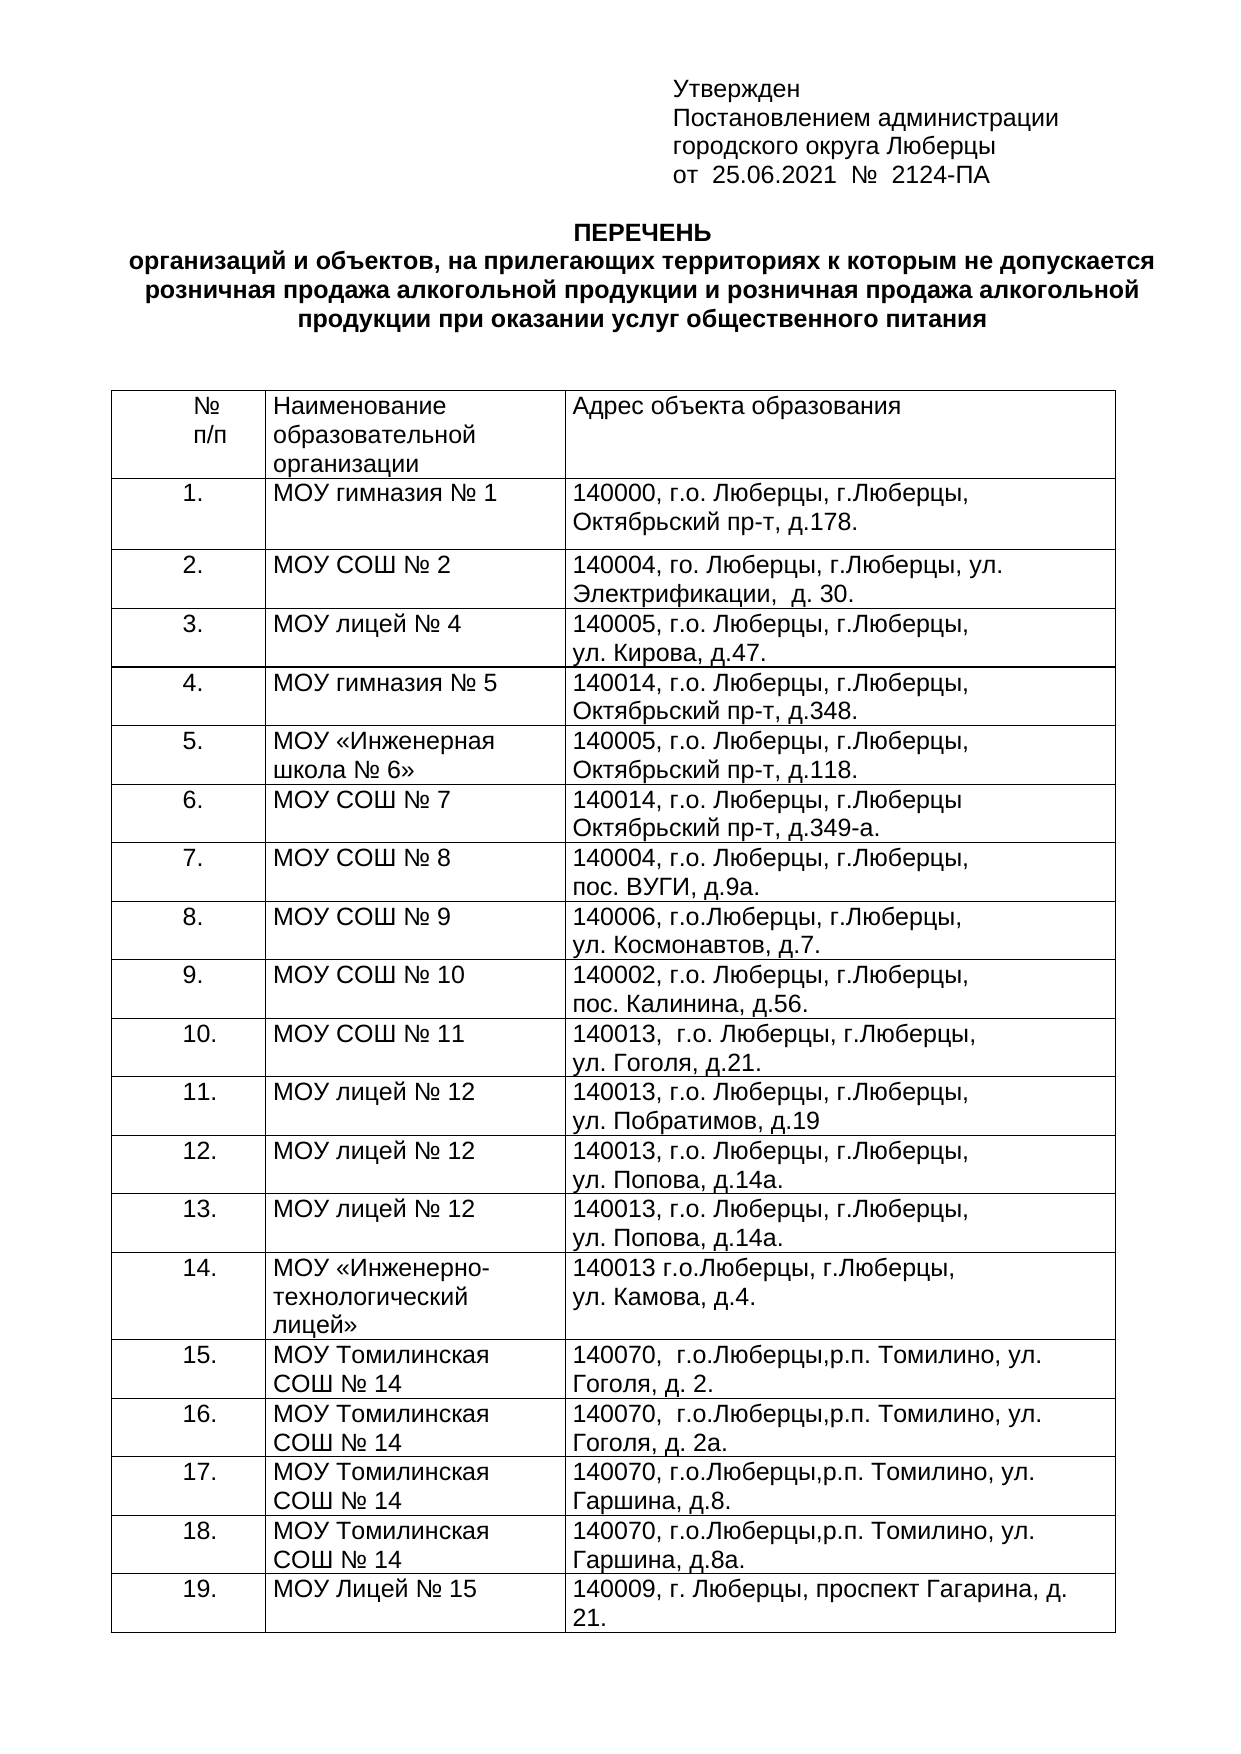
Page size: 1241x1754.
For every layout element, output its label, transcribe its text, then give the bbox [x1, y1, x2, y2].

text ПЕРЕЧЕНЬ [118, 218, 1167, 246]
table_cell 140013, г.о. Люберцы, г.Люберцы, ул. Гоголя, д.21. [566, 1019, 1115, 1076]
text Постановлением администрации [118, 103, 1161, 131]
table_cell МОУ СОШ № 9 [266, 902, 565, 959]
table_cell [112, 843, 265, 901]
table_cell [112, 726, 265, 783]
text от 25.06.2021 № 2124-ПА [118, 160, 1161, 189]
table_cell МОУ Томилинская СОШ № 14 [266, 1399, 565, 1456]
table_cell МОУ гимназия № 1 [266, 479, 565, 549]
table_cell [112, 1457, 265, 1515]
table_cell [112, 1516, 265, 1573]
table_cell МОУ СОШ № 11 [266, 1019, 565, 1076]
table_cell 140004, го. Люберцы, г.Люберцы, ул. Электрификации, д. 30. [566, 550, 1115, 608]
table_cell .о. Люберцы, г.Люберцы, ул. Побратимов, д.19 [566, 1077, 1115, 1135]
table_cell .о. Люберцы, г.Люберцы, пос. ВУГИ, д.9а. [566, 843, 1115, 901]
table_cell 140070, г.о.Люберцы,р.п. Томилино, ул. Гоголя, д. 2. [566, 1340, 1115, 1398]
text Утвержден [118, 74, 1161, 103]
table_cell 140070, г.о.Люберцы,р.п. Томилино, ул. Гаршина, д.8а. [566, 1516, 1115, 1573]
table_cell . Люберцы, проспект Гагарина, д. 21. [566, 1574, 1115, 1632]
table_cell .о. Люберцы, г.Люберцы, ул. Кирова, д.47. [566, 609, 1115, 666]
table_cell 140005, г.о. Люберцы, г.Люберцы, Октябрьский пр-т, д.118. [566, 726, 1115, 783]
table_cell 140070, г.о.Люберцы,р.п. Томилино, ул. Гаршина, д.8. [566, 1457, 1115, 1515]
table_cell МОУ СОШ № 2 [266, 550, 565, 608]
table_cell МОУ СОШ № 10 [266, 960, 565, 1018]
table_cell [112, 1340, 265, 1398]
table_cell 140014, г.о. Люберцы, г.Люберцы, Октябрьский пр-т, д.348. [566, 668, 1115, 725]
table_cell МОУ «Инженерная школа № 6» [266, 726, 565, 783]
text организаций и объектов, на прилегающих территориях к которым не допускается розничная продажа алкогольной продукции и розничная продажа алкогольной продукции при оказании услуг общественного питания [118, 246, 1167, 333]
table_cell МОУ лицей № 12 [266, 1194, 565, 1252]
table_cell [112, 609, 265, 666]
table_cell [112, 1136, 265, 1193]
table_cell 140006, г.о.Люберцы, г.Люберцы, ул. Космонавтов, д.7. [566, 902, 1115, 959]
table_cell [112, 1019, 265, 1076]
table_cell МОУ Лицей № 15 [266, 1574, 565, 1632]
table_cell МОУ Томилинская СОШ № 14 [266, 1516, 565, 1573]
table_cell МОУ Томилинская СОШ № 14 [266, 1457, 565, 1515]
table_cell [112, 1574, 265, 1632]
table_cell [112, 479, 265, 549]
table_cell МОУ гимназия № 5 [266, 668, 565, 725]
table_cell [112, 1253, 265, 1339]
table_cell МОУ лицей № 4 [266, 609, 565, 666]
table_cell .о. Люберцы, г.Люберцы, ул. Попова, д.14а. [566, 1136, 1115, 1193]
table_cell [112, 1194, 265, 1252]
table_cell 140014, г.о. Люберцы, г.Люберцы Октябрьский пр-т, д.349-а. [566, 785, 1115, 842]
table_cell МОУ лицей № 12 [266, 1077, 565, 1135]
table_cell [112, 902, 265, 959]
table_cell [112, 960, 265, 1018]
table_cell МОУ СОШ № 8 [266, 843, 565, 901]
table_cell МОУ Томилинская СОШ № 14 [266, 1340, 565, 1398]
table_cell [112, 785, 265, 842]
table_cell МОУ «Инженерно-технологический лицей» [266, 1253, 565, 1339]
table_cell 140070, г.о.Люберцы,р.п. Томилино, ул. Гоголя, д. 2а. [566, 1399, 1115, 1456]
table_cell 140013 г.о.Люберцы, г.Люберцы, ул. Камова, д.4. [566, 1253, 1115, 1339]
table_cell [112, 550, 265, 608]
table_header Адрес объекта образования [566, 391, 1115, 477]
table_cell [112, 668, 265, 725]
table_cell .о. Люберцы, г.Люберцы, ул. Попова, д.14а. [566, 1194, 1115, 1252]
table_header № п/п [112, 391, 265, 477]
table_cell .о. Люберцы, г.Люберцы, Октябрьский пр-т, д.178. [566, 479, 1115, 549]
table_cell [112, 1077, 265, 1135]
table_cell 140002, г.о. Люберцы, г.Люберцы, пос. Калинина, д.56. [566, 960, 1115, 1018]
table_cell [112, 1399, 265, 1456]
table_cell МОУ СОШ № 7 [266, 785, 565, 842]
table_header Наименование образовательной организации [266, 391, 565, 477]
text городского округа Люберцы [118, 131, 1161, 160]
table_cell МОУ лицей № 12 [266, 1136, 565, 1193]
